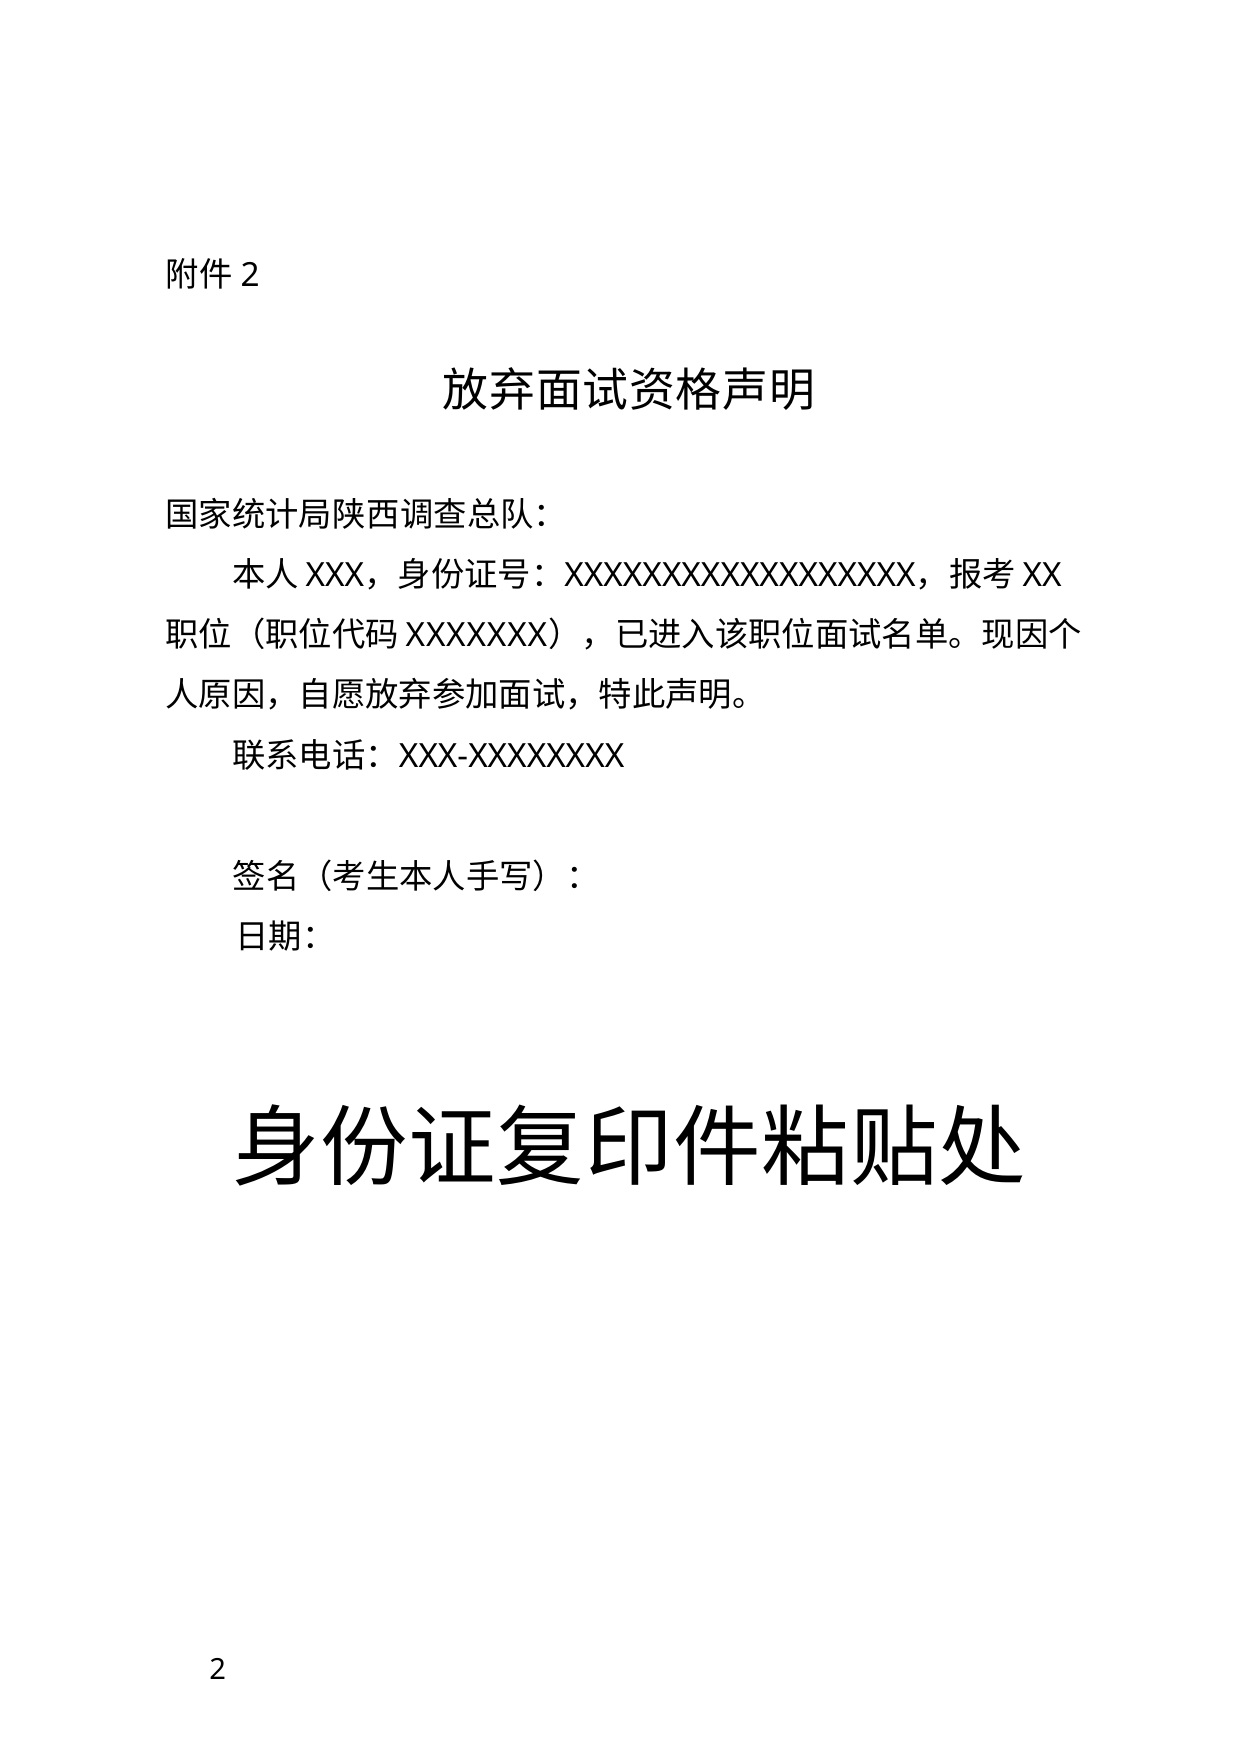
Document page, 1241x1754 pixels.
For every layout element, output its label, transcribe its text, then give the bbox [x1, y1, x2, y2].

text 身份证复印件粘贴处 [165, 1077, 1092, 1204]
text 放弃面试资格声明 [165, 358, 1092, 419]
text 联系电话：XXX-XXXXXXXX [165, 719, 1092, 779]
text 签名（考生本人手写）： [165, 840, 1078, 900]
text 本人XXX，身份证号：XXXXXXXXXXXXXXXXXX，报考XX职位（职位代码XXXXXXX），已进入该职位面试名单。现因个人原因，自愿放弃参加面试，特此声明。 [165, 538, 1092, 719]
text 国家统计局陕西调查总队： [165, 479, 1092, 538]
text 附件2 [165, 238, 1092, 298]
text 日期： [165, 900, 1092, 961]
